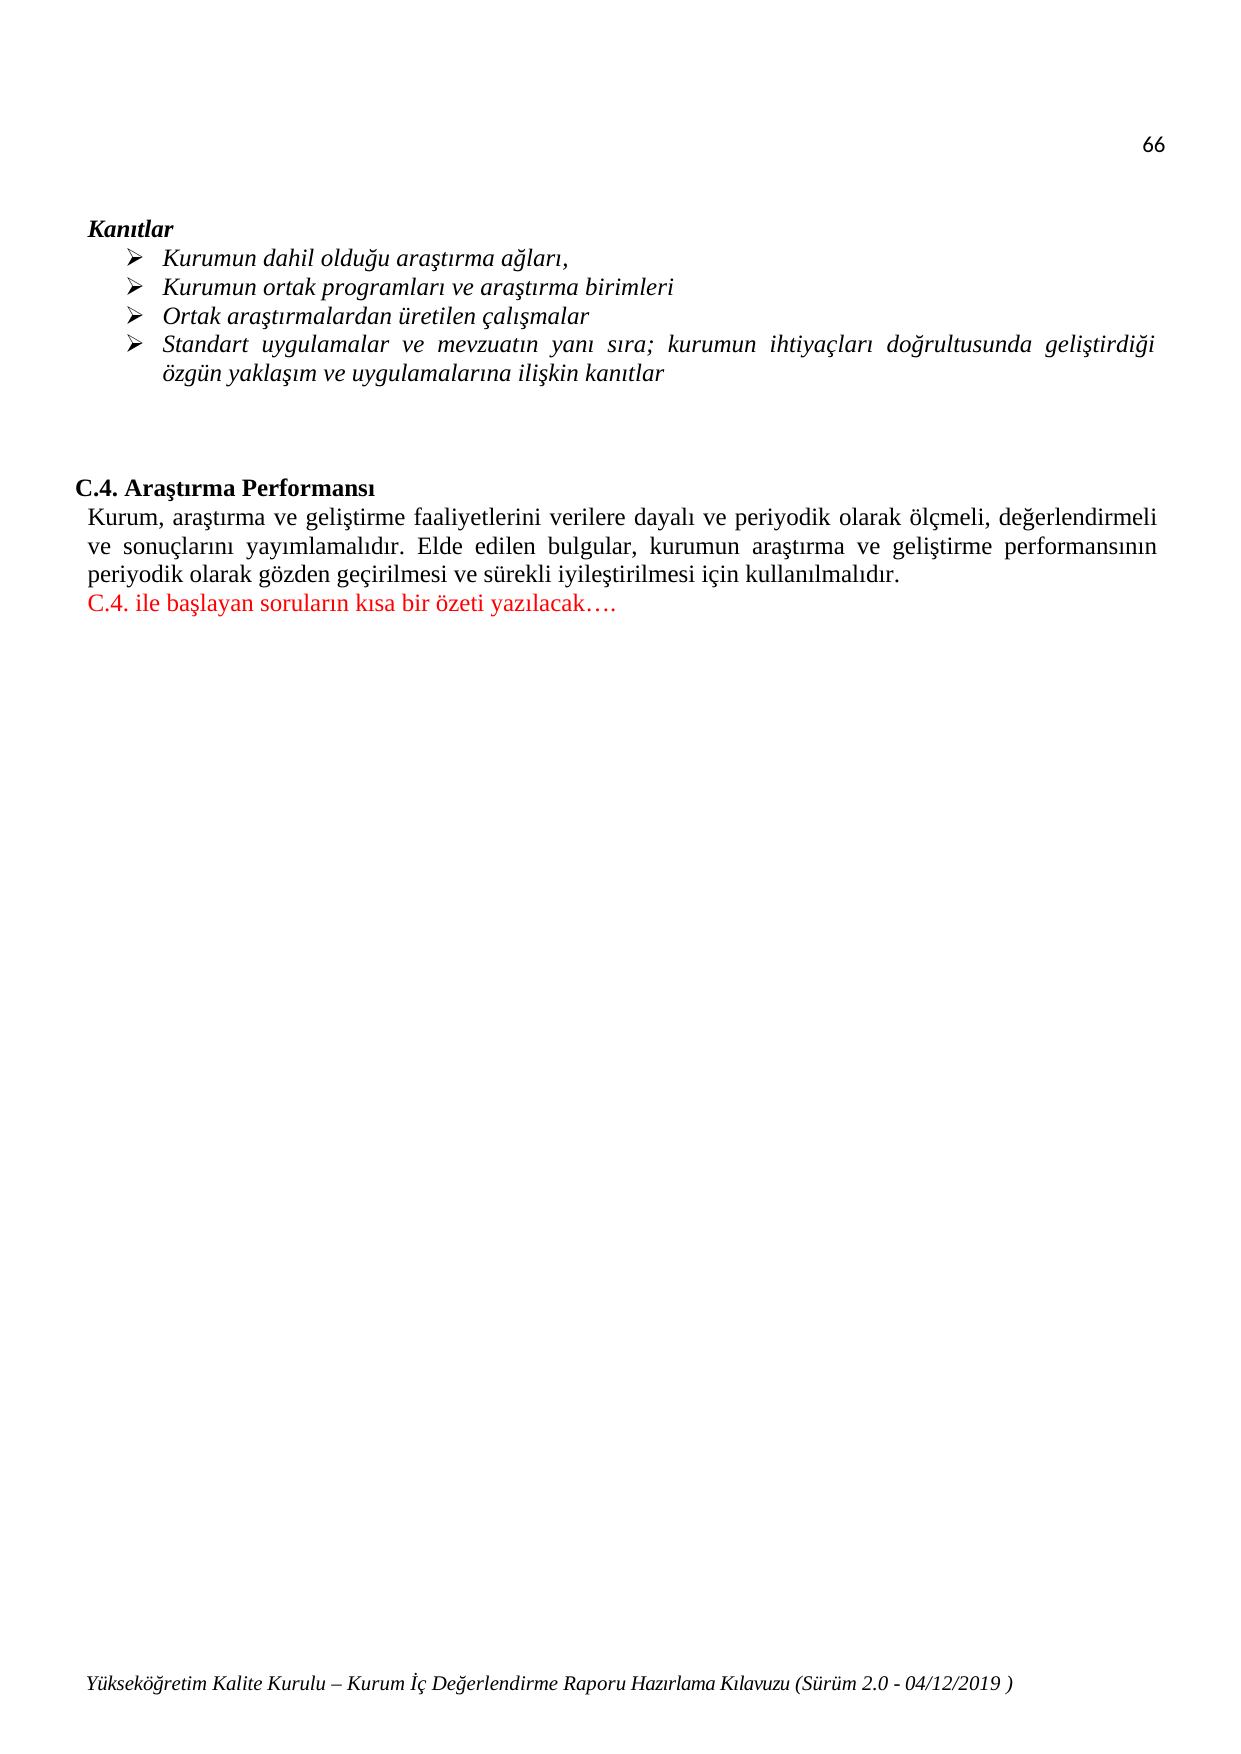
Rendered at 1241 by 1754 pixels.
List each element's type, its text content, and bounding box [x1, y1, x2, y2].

text Kurum, araştırma ve geliştirme faaliyetlerini verilere dayalı ve periyodik olarak ölçmeli, değerlendirmeli ve sonuçlarını yayımlamalıdır. Elde edilen bulgular, kurumun araştırma ve geliştirme performansının periyodik olarak gözden geçirilmesi ve sürekli iyileştirilmesi için kullanılmalıdır. [87, 502, 1159, 588]
subtitle C.4. Araştırma Performansı [75, 473, 1159, 502]
subtitle Kurumun dahil olduğu araştırma ağları, [125, 243, 1159, 272]
text C.4. ile başlayan soruların kısa bir özeti yazılacak…. [87, 588, 1159, 617]
subtitle Standart uygulamalar ve mevzuatın yanı sıra; kurumun ihtiyaçları doğrultusunda geliştirdiği özgün yaklaşım ve uygulamalarına ilişkin kanıtlar [125, 329, 1159, 387]
subtitle Kanıtlar [87, 214, 1159, 243]
subtitle Ortak araştırmalardan üretilen çalışmalar [125, 301, 1159, 329]
subtitle Kurumun ortak programları ve araştırma birimleri [125, 272, 1159, 301]
